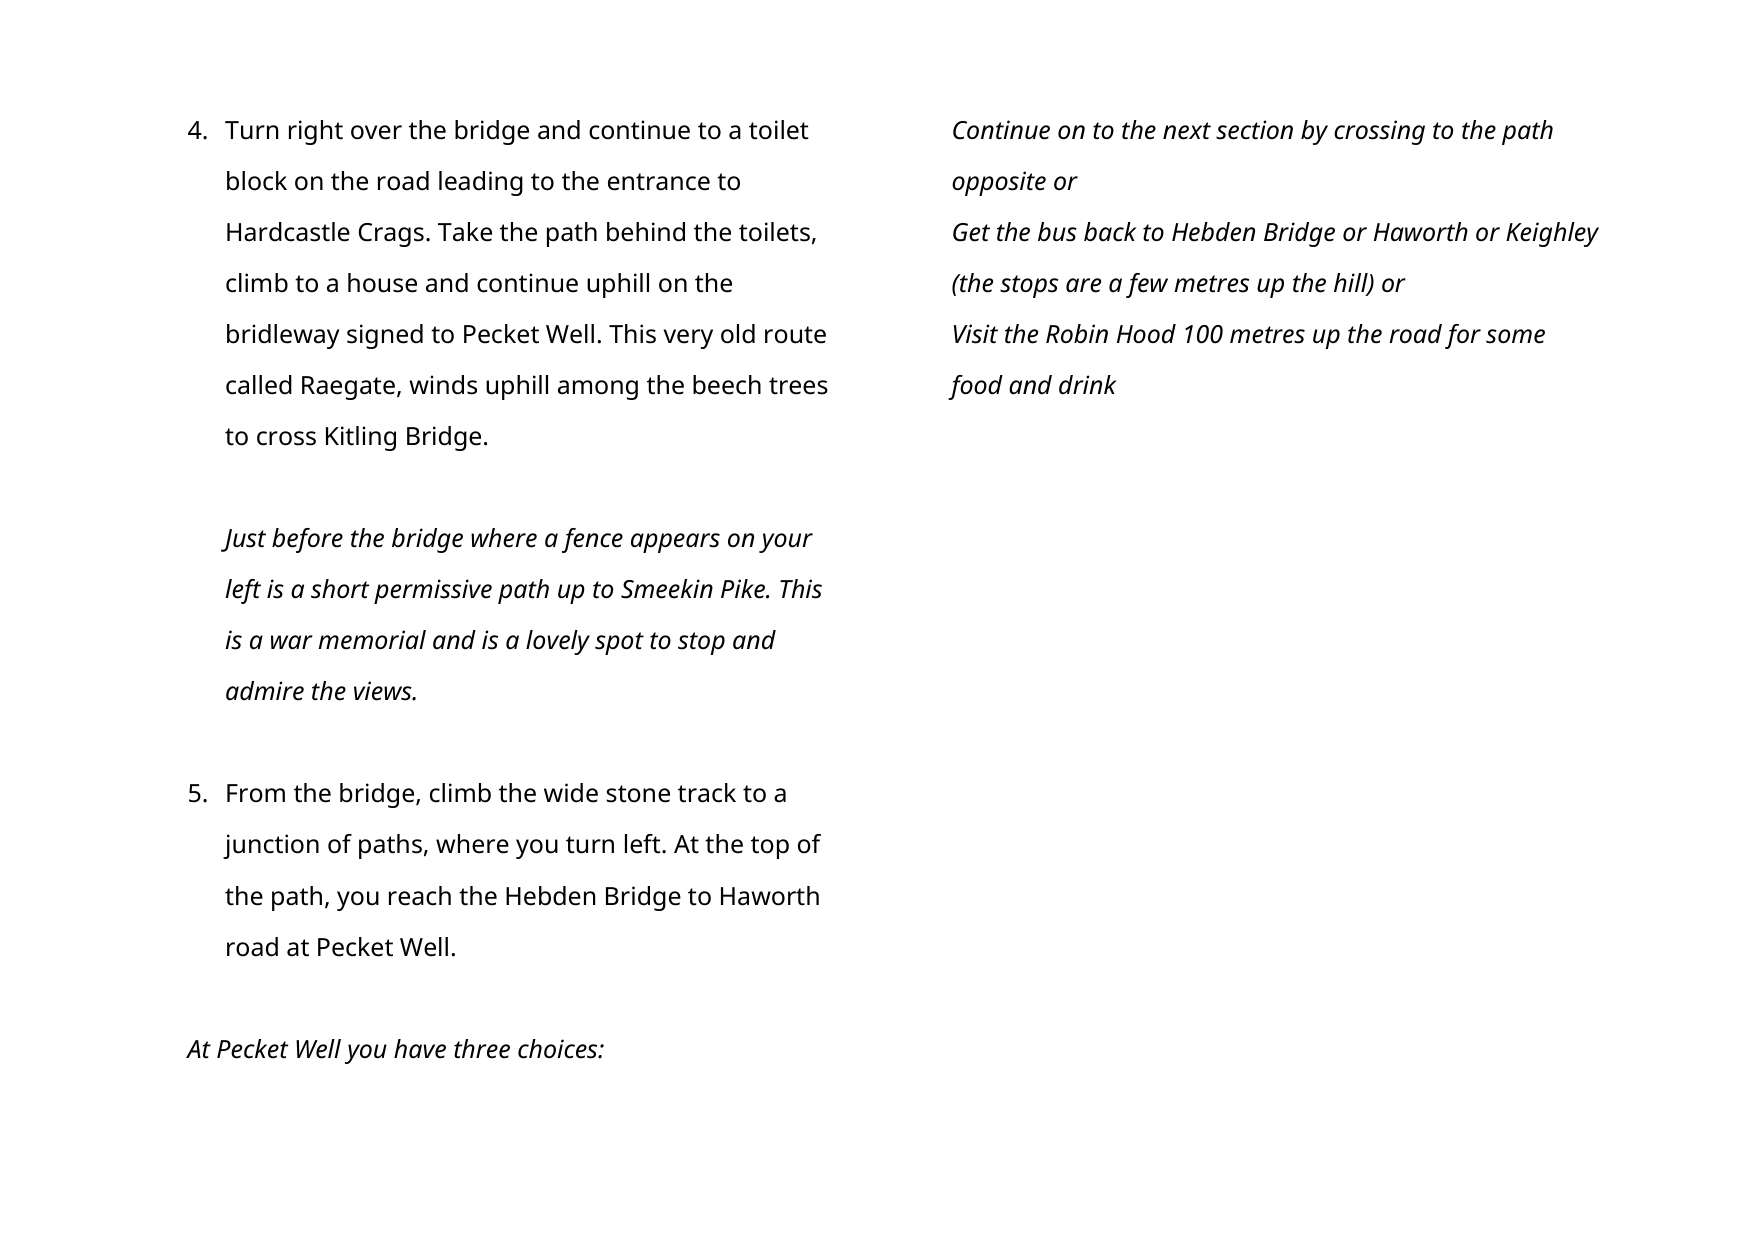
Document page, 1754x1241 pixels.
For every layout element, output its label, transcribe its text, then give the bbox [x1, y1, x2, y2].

list Get the bus back to Hebden Bridge or Haworth or Keighley (the stops are a few metres up the hill) or [951, 214, 1604, 300]
list Continue on to the next section by crossing to the path opposite or [951, 112, 1604, 198]
list Just before the bridge where a fence appears on your left is a short permissive path up to Smeekin Pike. This is a war memorial and is a lovely spot to stop and admire the views. [225, 521, 840, 708]
list At Pecket Well you have three choices: [187, 1031, 840, 1065]
list Turn right over the bridge and continue to a toilet block on the road leading to the entrance to Hardcastle Crags. Take the path behind the toilets, climb to a house and continue uphill on the bridleway signed to Pecket Well. This very old route called Raegate, winds uphill among the beech trees to cross Kitling Bridge. [187, 112, 840, 453]
list From the bridge, climb the wide stone track to a junction of paths, where you turn left. At the top of the path, you reach the Hebden Bridge to Haworth road at Pecket Well. [187, 776, 840, 963]
list Visit the Robin Hood 100 metres up the road for some food and drink [951, 317, 1604, 402]
